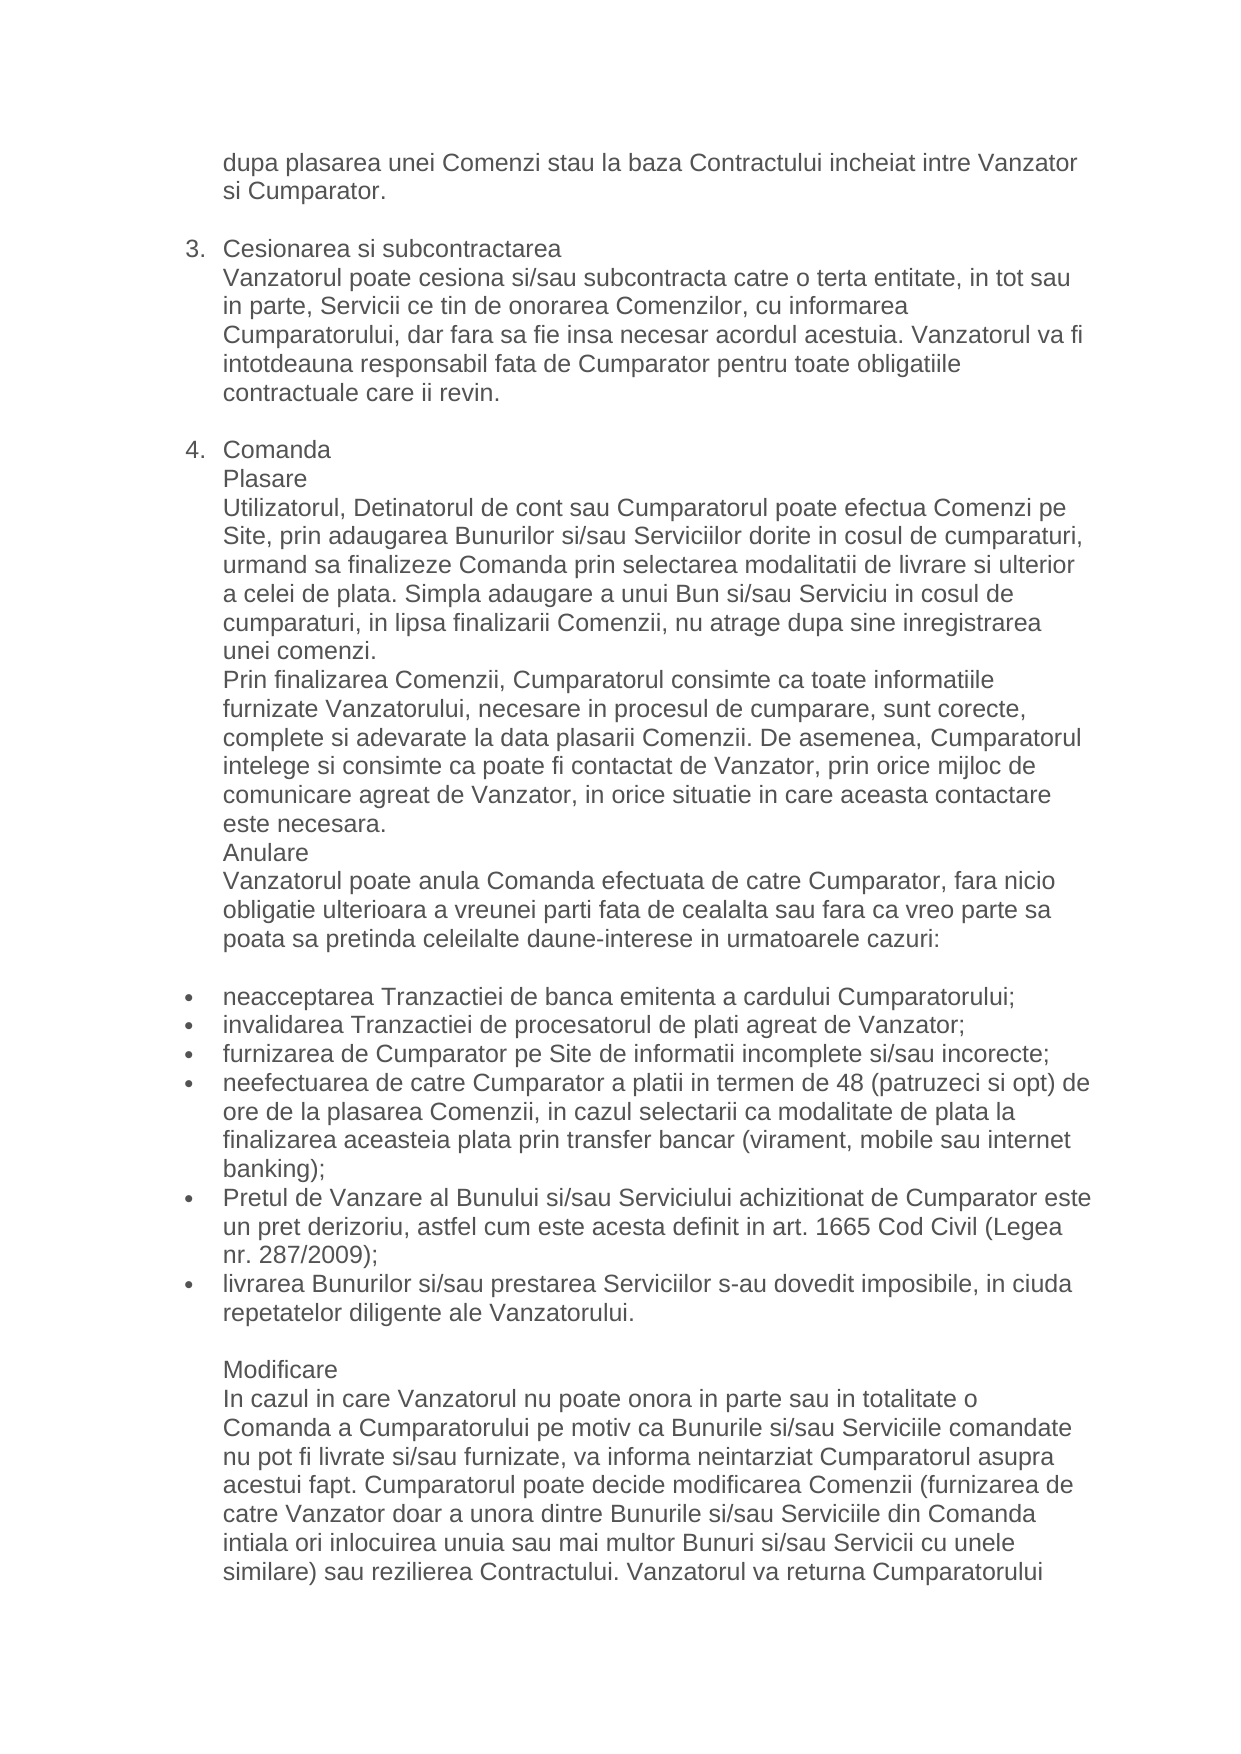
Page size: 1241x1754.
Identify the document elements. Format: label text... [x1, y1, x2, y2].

list neefectuarea de catre Cumparator a platii in termen de 48 (patruzeci si opt) de ore de la plasarea Comenzii, in cazul selectarii ca modalitate de plata la finalizarea aceasteia plata prin transfer bancar (virament, mobile sau internet banking); [185, 1068, 1093, 1183]
list neacceptarea Tranzactiei de banca emitenta a cardului Cumparatorului; [185, 982, 1093, 1011]
list Pretul de Vanzare al Bunului si/sau Serviciului achizitionat de Cumparator este un pret derizoriu, astfel cum este acesta definit in art. 1665 Cod Civil (Legea nr. 287/2009); [185, 1183, 1093, 1269]
list invalidarea Tranzactiei de procesatorul de plati agreat de Vanzator; [185, 1011, 1093, 1039]
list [185, 1269, 1093, 1586]
list furnizarea de Cumparator pe Site de informatii incomplete si/sau incorecte; [185, 1039, 1093, 1068]
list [185, 148, 1093, 234]
list Comanda Plasare Utilizatorul, Detinatorul de cont sau Cumparatorul poate efectua Comenzi pe Site, prin adaugarea Bunurilor si/sau Serviciilor dorite in cosul de cumparaturi, urmand sa finalizeze Comanda prin selectarea modalitatii de livrare si ulterior a celei de plata. Simpla adaugare a unui Bun si/sau Serviciu in cosul de cumparaturi, in lipsa finalizarii Comenzii, nu atrage dupa sine inregistrarea unei comenzi. Prin finalizarea Comenzii, Cumparatorul consimte ca toate informatiile furnizate Vanzatorului, necesare in procesul de cumparare, sunt corecte, complete si adevarate la data plasarii Comenzii. De asemenea, Cumparatorul intelege si consimte ca poate fi contactat de Vanzator, prin orice mijloc de comunicare agreat de Vanzator, in orice situatie in care aceasta contactare este necesara. Anulare Vanzatorul poate anula Comanda efectuata de catre Cumparator, fara nicio obligatie ulterioara a vreunei parti fata de cealalta sau fara ca vreo parte sa poata sa pretinda celeilalte daune-interese in urmatoarele cazuri: [185, 435, 1093, 953]
list Cesionarea si subcontractarea Vanzatorul poate cesiona si/sau subcontracta catre o terta entitate, in tot sau in parte, Servicii ce tin de onorarea Comenzilor, cu informarea Cumparatorului, dar fara sa fie insa necesar acordul acestuia. Vanzatorul va fi intotdeauna responsabil fata de Cumparator pentru toate obligatiile contractuale care ii revin. [185, 234, 1093, 435]
